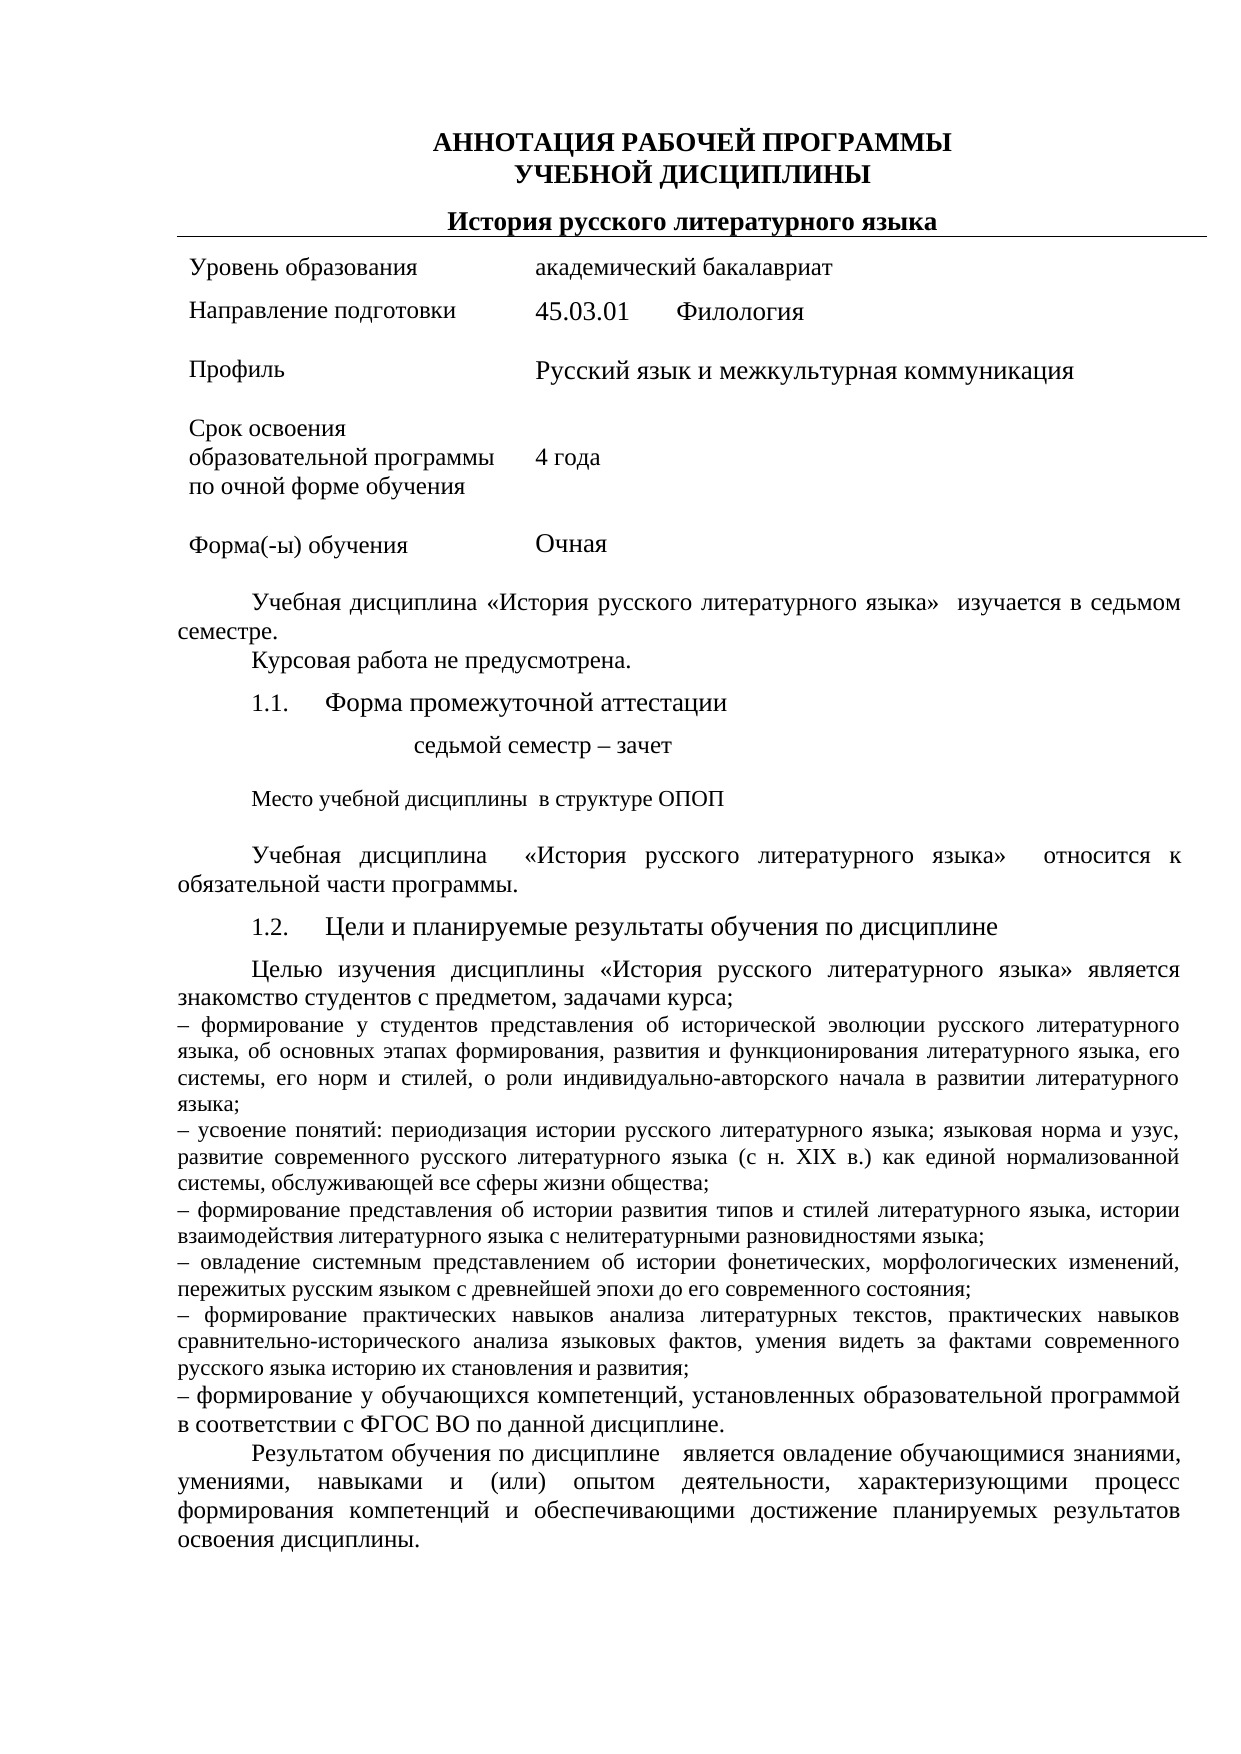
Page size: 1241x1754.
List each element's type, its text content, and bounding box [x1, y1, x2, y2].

table_cell Филология [665, 295, 1207, 354]
table_cell Направление подготовки [177, 295, 524, 354]
list Результатом обучения по дисциплине является овладение обучающимися знаниями, умениями, навыками и (или) опытом деятельности, характеризующими процесс формирования компетенций и обеспечивающими достижение планируемых результатов освоения дисциплины. [177, 1438, 1181, 1553]
table_cell Очная [524, 500, 1207, 559]
list Курсовая работа не предусмотрена. [177, 645, 1181, 674]
text – усвоение понятий: периодизация истории русского литературного языка; языковая норма и узус, развитие современного русского литературного языка (с н. XIX в.) как единой нормализованной системы, обслуживающей все сферы жизни общества; [177, 1117, 1181, 1196]
table_header АННОТАЦИЯ РАБОЧЕЙ ПРОГРАММЫ УЧЕБНОЙ ДИСЦИПЛИНЫ [177, 127, 1207, 189]
list седьмой семестр – зачет [327, 730, 1181, 758]
text – формирование практических навыков анализа литературных текстов, практических навыков сравнительно-исторического анализа языковых фактов, умения видеть за фактами современного русского языка историю их становления и развития; [177, 1301, 1181, 1380]
text – формирование у обучающихся компетенций, установленных образовательной программой в соответствии с ФГОС ВО по данной дисциплине. [177, 1380, 1181, 1438]
list Учебная дисциплина «История русского литературного языка» изучается в седьмом семестре. [177, 587, 1181, 645]
list Целью изучения дисциплины «История русского литературного языка» является знакомство студентов с предметом, задачами курса; [177, 954, 1181, 1011]
table_cell 45.03.01 [524, 295, 665, 354]
list Учебная дисциплина «История русского литературного языка» относится к обязательной части программы. [177, 840, 1181, 897]
list Место учебной дисциплины в структуре ОПОП [177, 785, 1181, 811]
table_cell Русский язык и межкультурная коммуникация [524, 354, 1207, 413]
table_cell Форма(-ы) обучения [177, 500, 524, 559]
subtitle Форма промежуточной аттестации [251, 686, 1181, 717]
table_cell академический бакалавриат [524, 237, 1207, 295]
table_cell Уровень образования [177, 237, 524, 295]
subtitle Цели и планируемые результаты обучения по дисциплине [251, 910, 1181, 941]
text – овладение системным представлением об истории фонетических, морфологических изменений, пережитых русским языком с древнейшей эпохи до его современного состояния; [177, 1248, 1181, 1301]
text – формирование представления об истории развития типов и стилей литературного языка, истории взаимодействия литературного языка с нелитературными разновидностями языка; [177, 1196, 1181, 1248]
table_cell Профиль [177, 354, 524, 413]
table_cell Срок освоения образовательной программы по очной форме обучения [177, 413, 524, 499]
table_cell История русского литературного языка [177, 189, 1207, 236]
text – формирование у студентов представления об исторической эволюции русского литературного языка, об основных этапах формирования, развития и функционирования литературного языка, его системы, его норм и стилей, о роли индивидуально-авторского начала в развитии литературного языка; [177, 1011, 1181, 1117]
table_cell 4 года [524, 413, 1207, 499]
